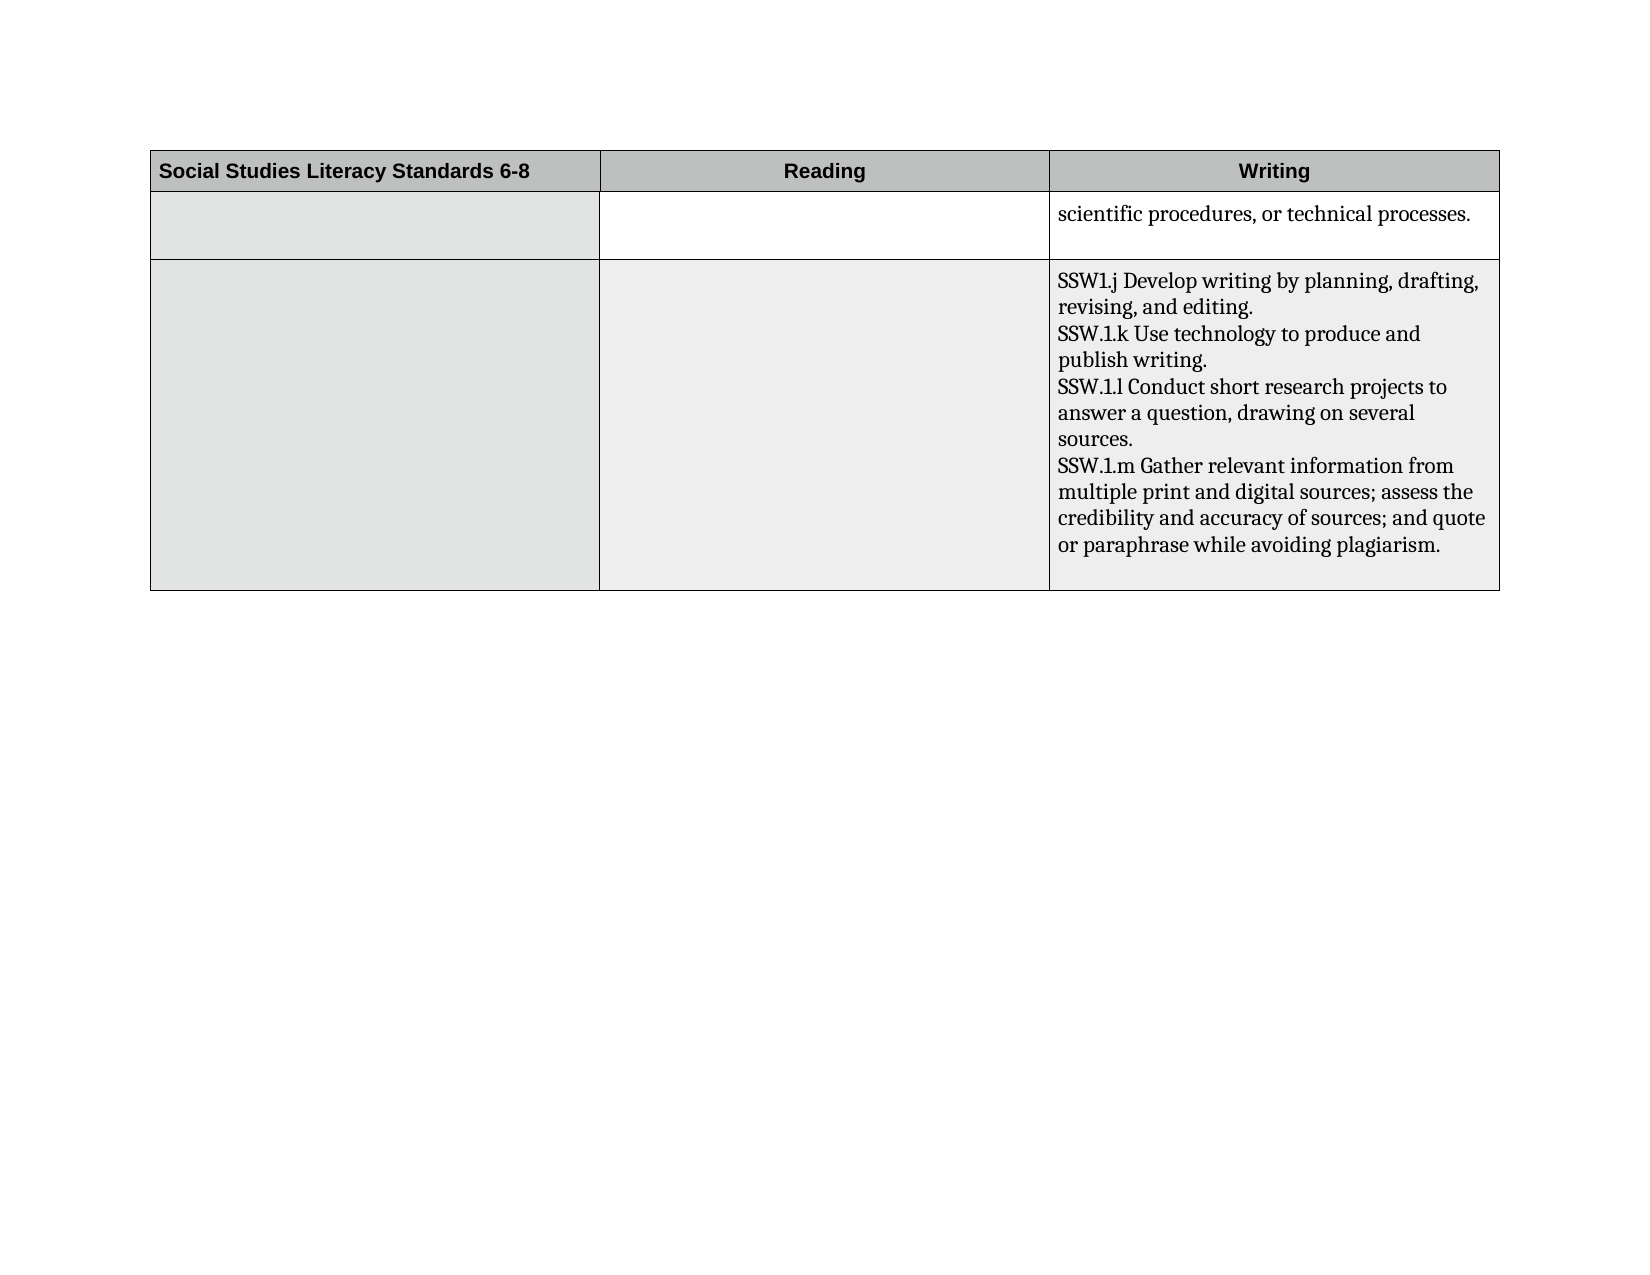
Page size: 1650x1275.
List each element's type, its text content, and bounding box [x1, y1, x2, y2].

table_header Social Studies Literacy Standards 6-8 [151, 151, 600, 191]
table_cell [600, 260, 1049, 590]
table_header Writing [1050, 151, 1499, 191]
table_cell [151, 192, 599, 259]
table_cell SSW1.j Develop writing by planning, drafting, revising, and editing. SSW.1.k Use technology to produce and publish writing. SSW.1.l Conduct short research projects to answer a question, drawing on several sources. SSW.1.m Gather relevant information from multiple print and digital sources; assess the credibility and accuracy of sources; and quote or paraphrase while avoiding plagiarism. [1050, 260, 1499, 590]
table_header Reading [601, 151, 1049, 191]
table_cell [1050, 192, 1499, 259]
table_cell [600, 192, 1049, 259]
table_cell [151, 260, 599, 590]
